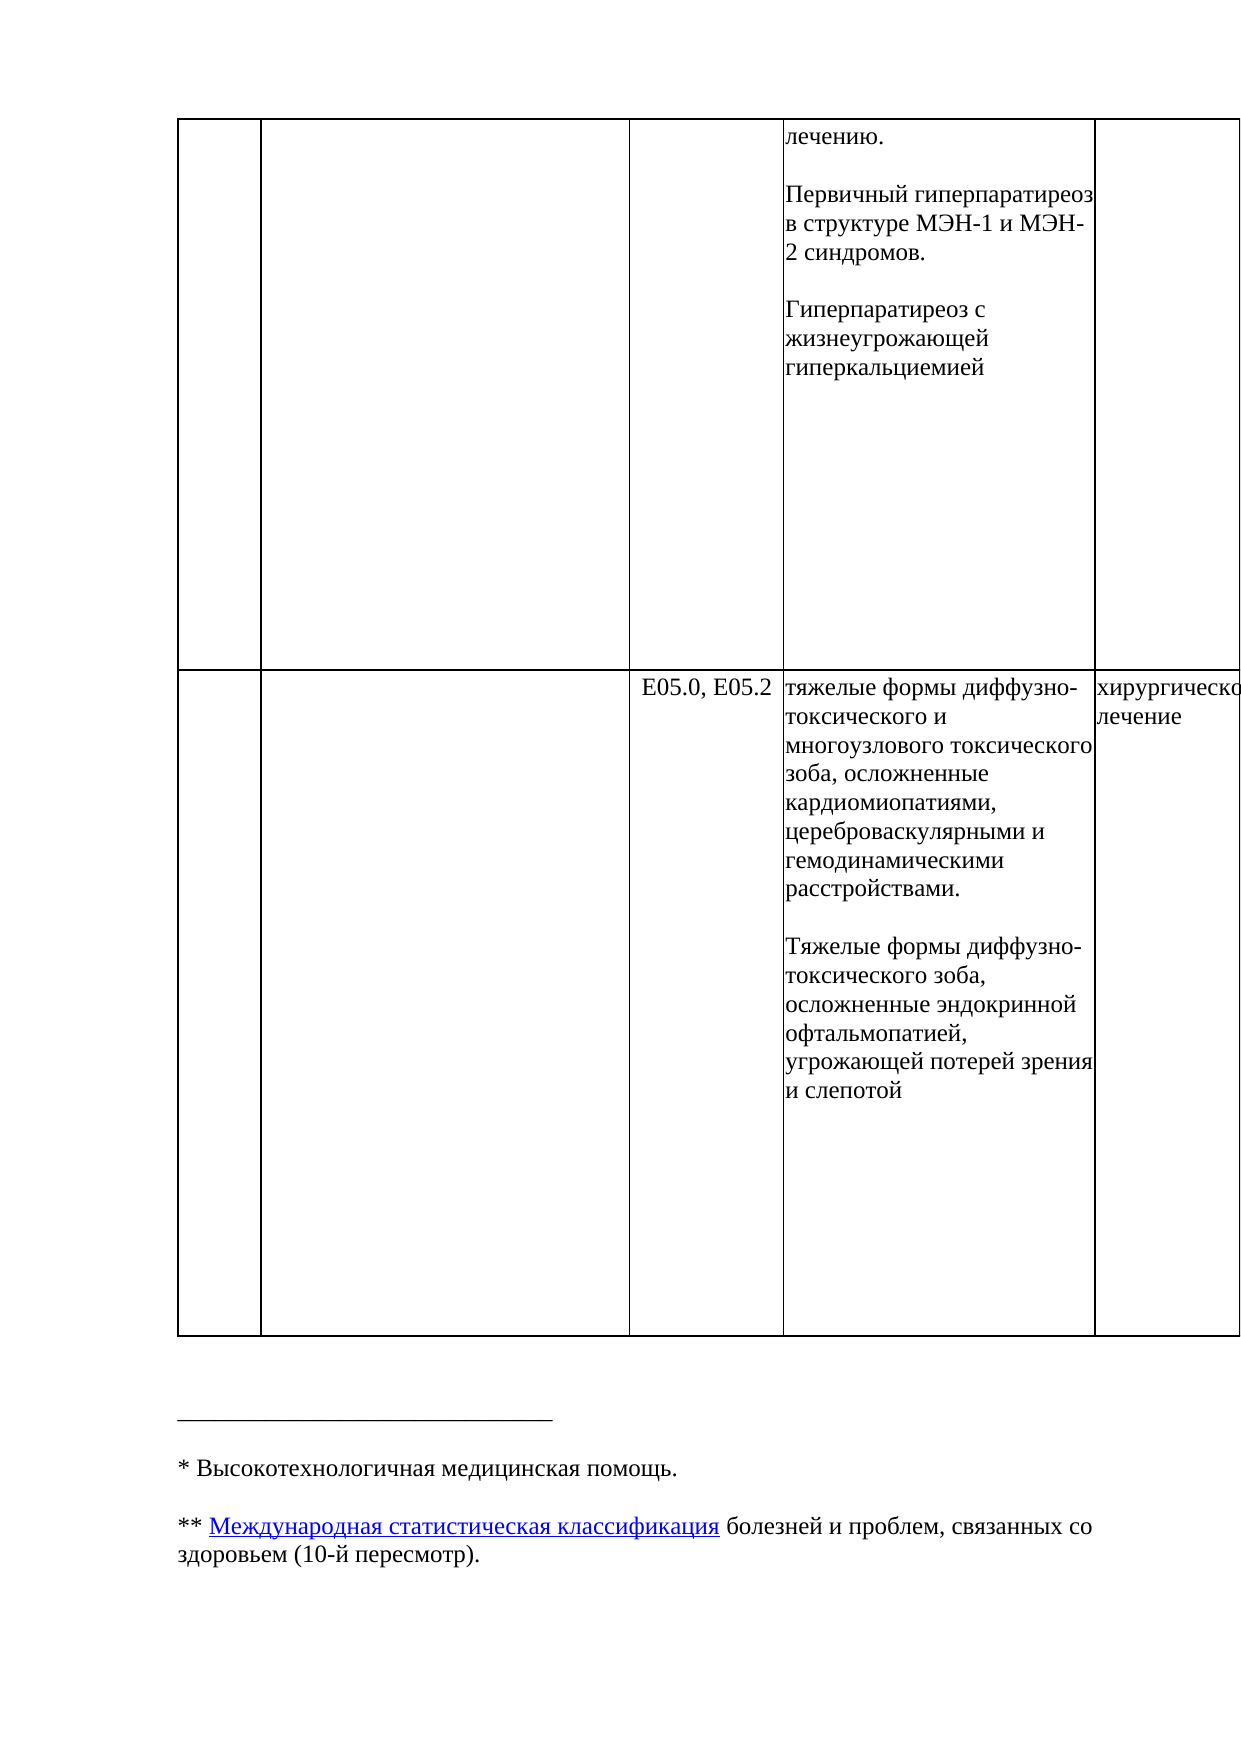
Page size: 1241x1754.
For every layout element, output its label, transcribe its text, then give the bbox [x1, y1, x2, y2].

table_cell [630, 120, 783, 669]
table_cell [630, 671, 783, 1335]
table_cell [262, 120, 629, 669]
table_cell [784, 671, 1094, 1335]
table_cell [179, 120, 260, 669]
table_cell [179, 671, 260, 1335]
text ** Международная статистическая классификация болезней и проблем, связанных со здоровьем (10-й пересмотр). [177, 1511, 1152, 1568]
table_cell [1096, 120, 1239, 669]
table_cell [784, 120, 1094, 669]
text * Высокотехнологичная медицинская помощь. [177, 1453, 1152, 1482]
text ______________________________ [177, 1395, 1152, 1424]
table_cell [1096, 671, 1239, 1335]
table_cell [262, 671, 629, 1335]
